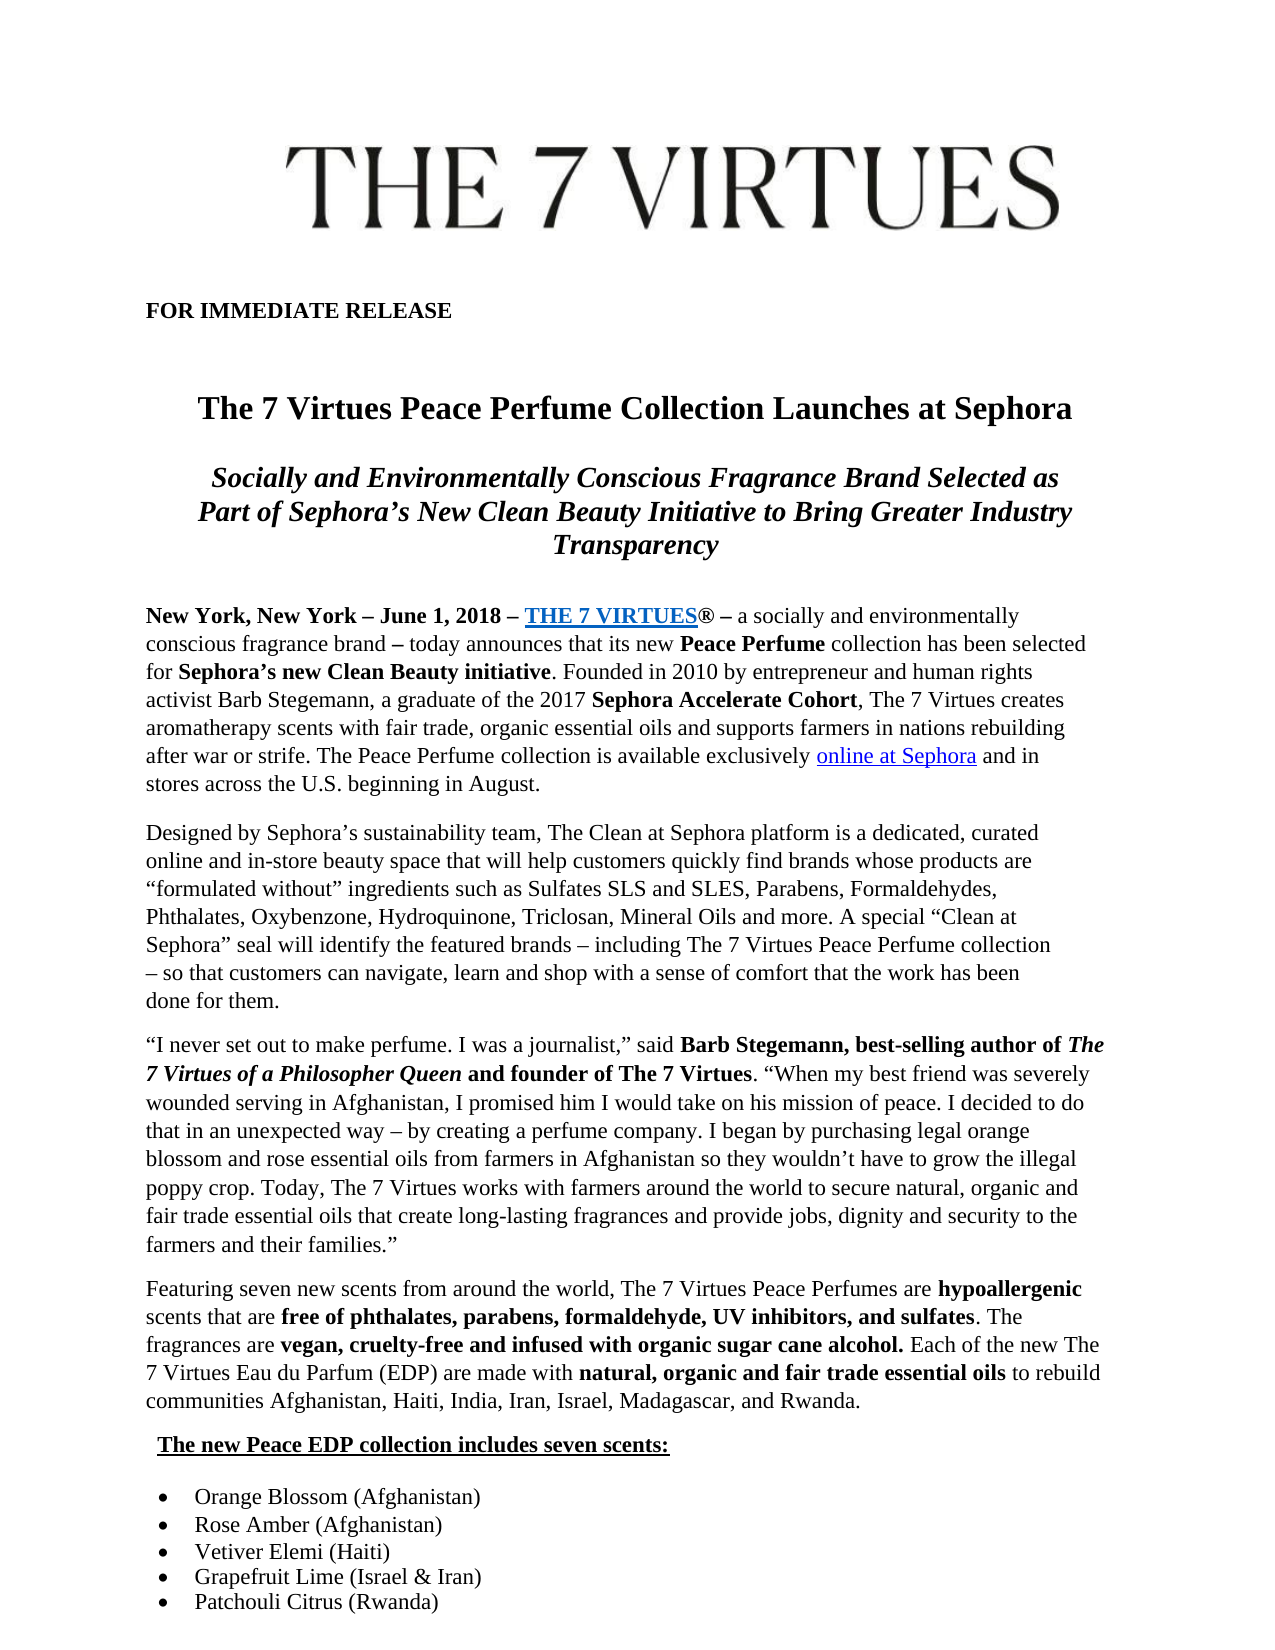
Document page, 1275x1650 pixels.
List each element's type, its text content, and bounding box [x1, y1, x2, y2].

text Designed by Sephora’s sustainability team, The Clean at Sephora platform is a dedicated, curated online and in-store beauty space that will help customers quickly find brands whose products are “formulated without” ingredients such as Sulfates SLS and SLES, Parabens, Formaldehydes, Phthalates, Oxybenzone, Hydroquinone, Triclosan, Mineral Oils and more. A special “Clean at Sephora” seal will identify the featured brands – including The 7 Virtues Peace Perfume collection – so that customers can navigate, learn and shop with a sense of comfort that the work has been done for them. [146, 819, 1059, 1013]
text “I never set out to make perfume. I was a journalist,” said Barb Stegemann, best-selling author of The [146, 1032, 1119, 1058]
text Socially and Environmentally Conscious Fragrance Brand Selected as Part of Sephora’s New Clean Beauty Initiative to Bring Greater Industry [190, 460, 1080, 527]
text • Patchouli Citrus (Rwanda) [157, 1589, 1119, 1614]
text New York, New York – June 1, 2018 – THE 7 VIRTUES® – a socially and environmentally conscious fragrance brand – today announces that its new Peace Perfume collection has been selected for Sephora’s new Clean Beauty initiative. Founded in 2010 by entrepreneur and human rights activist Barb Stegemann, a graduate of the 2017 Sephora Accelerate Cohort, The 7 Virtues creates aromatherapy scents with fair trade, organic essential oils and supports farmers in nations rebuilding after war or strife. The Peace Perfume collection is available exclusively online at Sephora and in stores across the U.S. beginning in August. [146, 602, 1088, 796]
picture [285, 145, 1060, 231]
text FOR IMMEDIATE RELEASE [146, 297, 1119, 324]
text 7 Virtues of a Philosopher Queen and founder of The 7 Virtues. “When my best friend was severely wounded serving in Afghanistan, I promised him I would take on his mission of peace. I decided to do that in an unexpected way – by creating a perfume company. I began by purchasing legal orange blossom and rose essential oils from farmers in Afghanistan so they wouldn’t have to grow the illegal poppy crop. Today, The 7 Virtues works with farmers around the world to secure natural, organic and fair trade essential oils that create long-lasting fragrances and provide jobs, dignity and security to the farmers and their families.” [146, 1060, 1099, 1257]
text • Vetiver Elemi (Haiti) [157, 1537, 1119, 1564]
text Featuring seven new scents from around the world, The 7 Virtues Peace Perfumes are hypoallergenic scents that are free of phthalates, parabens, formaldehyde, UV inhibitors, and sulfates. The fragrances are vegan, cruelty-free and infused with organic sugar cane alcohol. Each of the new The [146, 1274, 1108, 1358]
text communities Afghanistan, Haiti, India, Iran, Israel, Madagascar, and Rwanda. [146, 1387, 1119, 1413]
text • Orange Blossom (Afghanistan) [157, 1482, 1119, 1510]
text Transparency [190, 527, 1080, 561]
text 7 Virtues Eau du Parfum (EDP) are made with natural, organic and fair trade essential oils to rebuild [146, 1360, 1119, 1385]
text The 7 Virtues Peace Perfume Collection Launches at Sephora [190, 388, 1080, 427]
text • Grapefruit Lime (Israel & Iran) [157, 1564, 1119, 1589]
text The new Peace EDP collection includes seven scents: [157, 1431, 1119, 1456]
text • Rose Amber (Afghanistan) [157, 1510, 1119, 1537]
